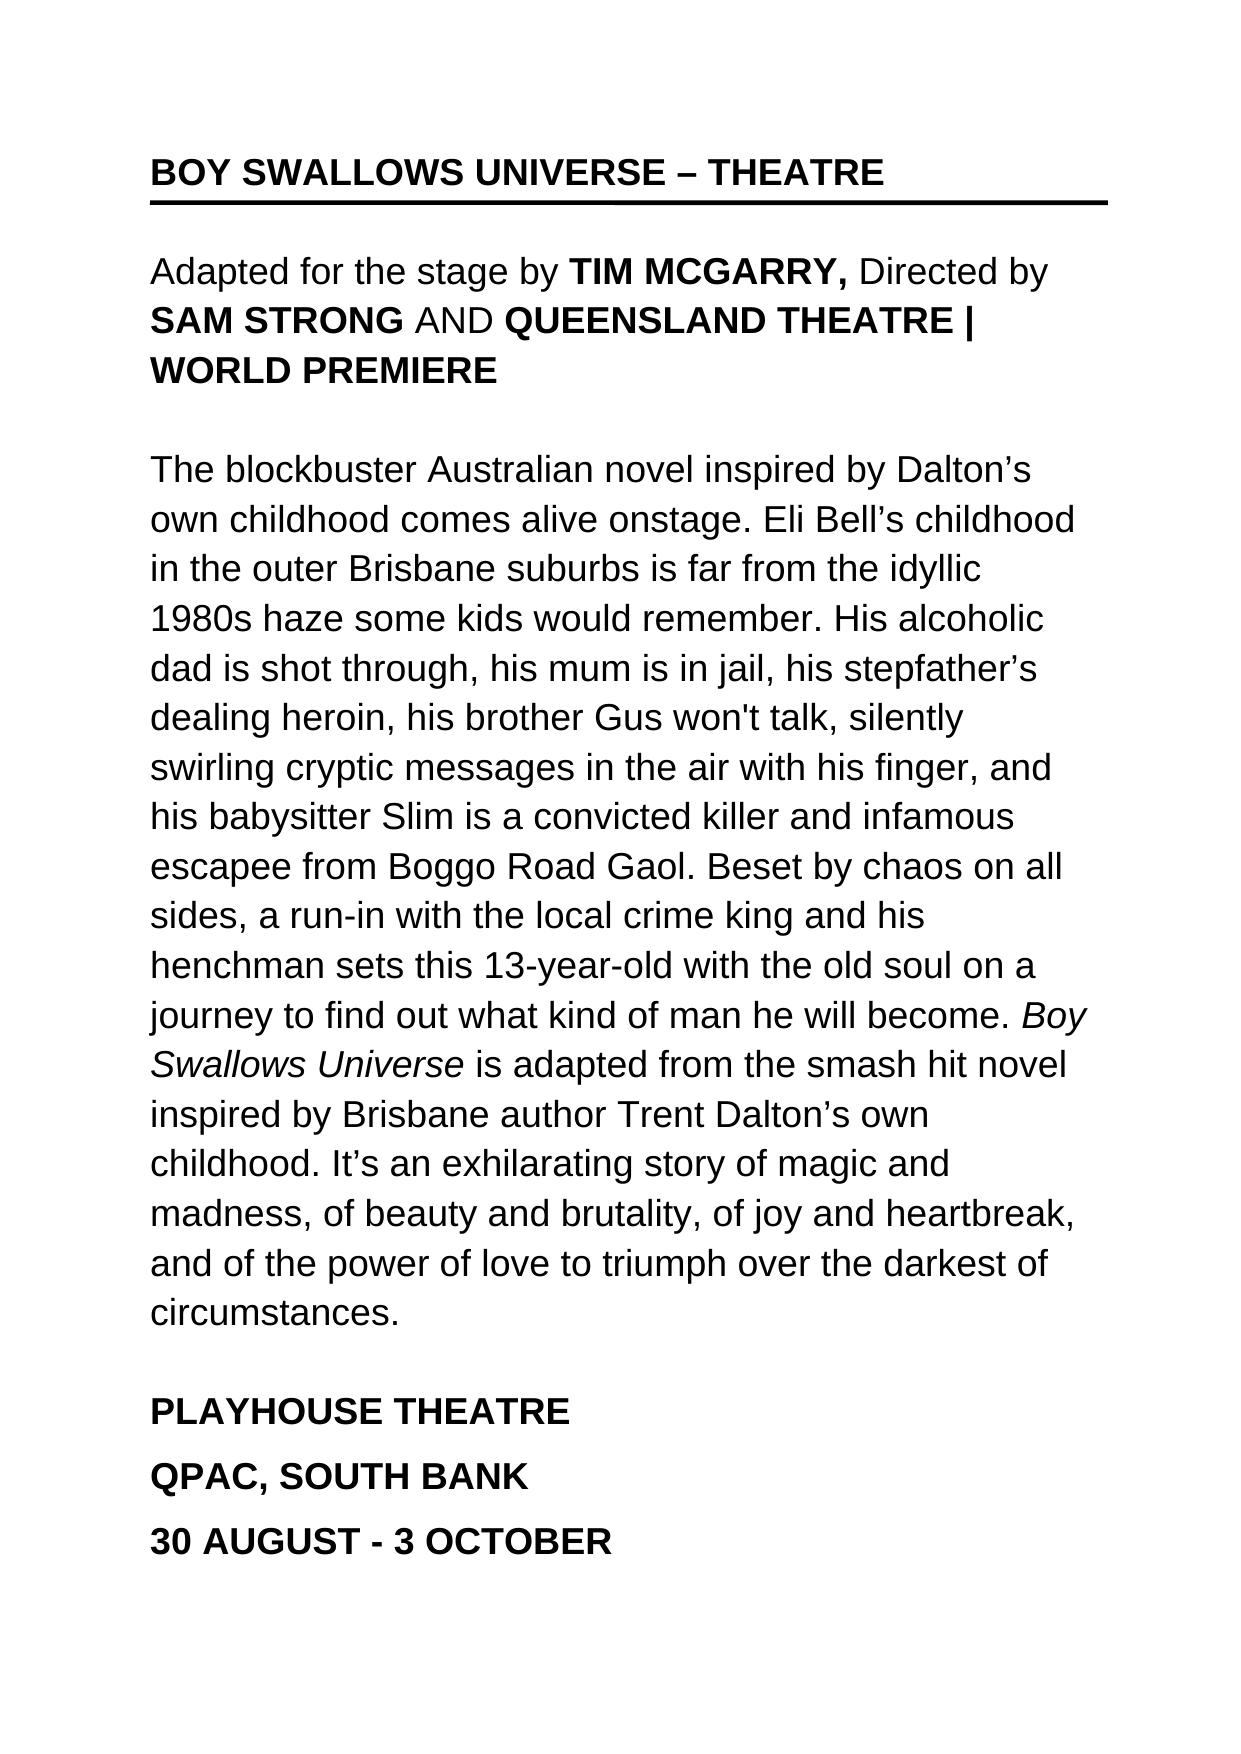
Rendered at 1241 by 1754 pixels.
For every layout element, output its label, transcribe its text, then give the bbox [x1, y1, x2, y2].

text BOY SWALLOWS UNIVERSE – THEATRE [150, 150, 1090, 193]
text Adapted for the stage by TIM MCGARRY, Directed by SAM STRONG AND QUEENSLAND THEATRE | WORLD PREMIERE [150, 249, 1090, 391]
text QPAC, SOUTH BANK [150, 1454, 1090, 1497]
text PLAYHOUSE THEATRE [150, 1389, 1090, 1433]
text 30 AUGUST - 3 OCTOBER [150, 1519, 1090, 1562]
text The blockbuster Australian novel inspired by Dalton’s own childhood comes alive onstage. Eli Bell’s childhood in the outer Brisbane suburbs is far from the idyllic 1980s haze some kids would remember. His alcoholic dad is shot through, his mum is in jail, his stepfather’s dealing heroin, his brother Gus won't talk, silently swirling cryptic messages in the air with his finger, and his babysitter Slim is a convicted killer and infamous escapee from Boggo Road Gaol. Beset by chaos on all sides, a run-in with the local crime king and his henchman sets this 13-year-old with the old soul on a journey to find out what kind of man he will become. Boy Swallows Universe is adapted from the smash hit novel inspired by Brisbane author Trent Dalton’s own childhood. It’s an exhilarating story of magic and madness, of beauty and brutality, of joy and heartbreak, and of the power of love to triumph over the darkest of circumstances. [150, 447, 1090, 1333]
